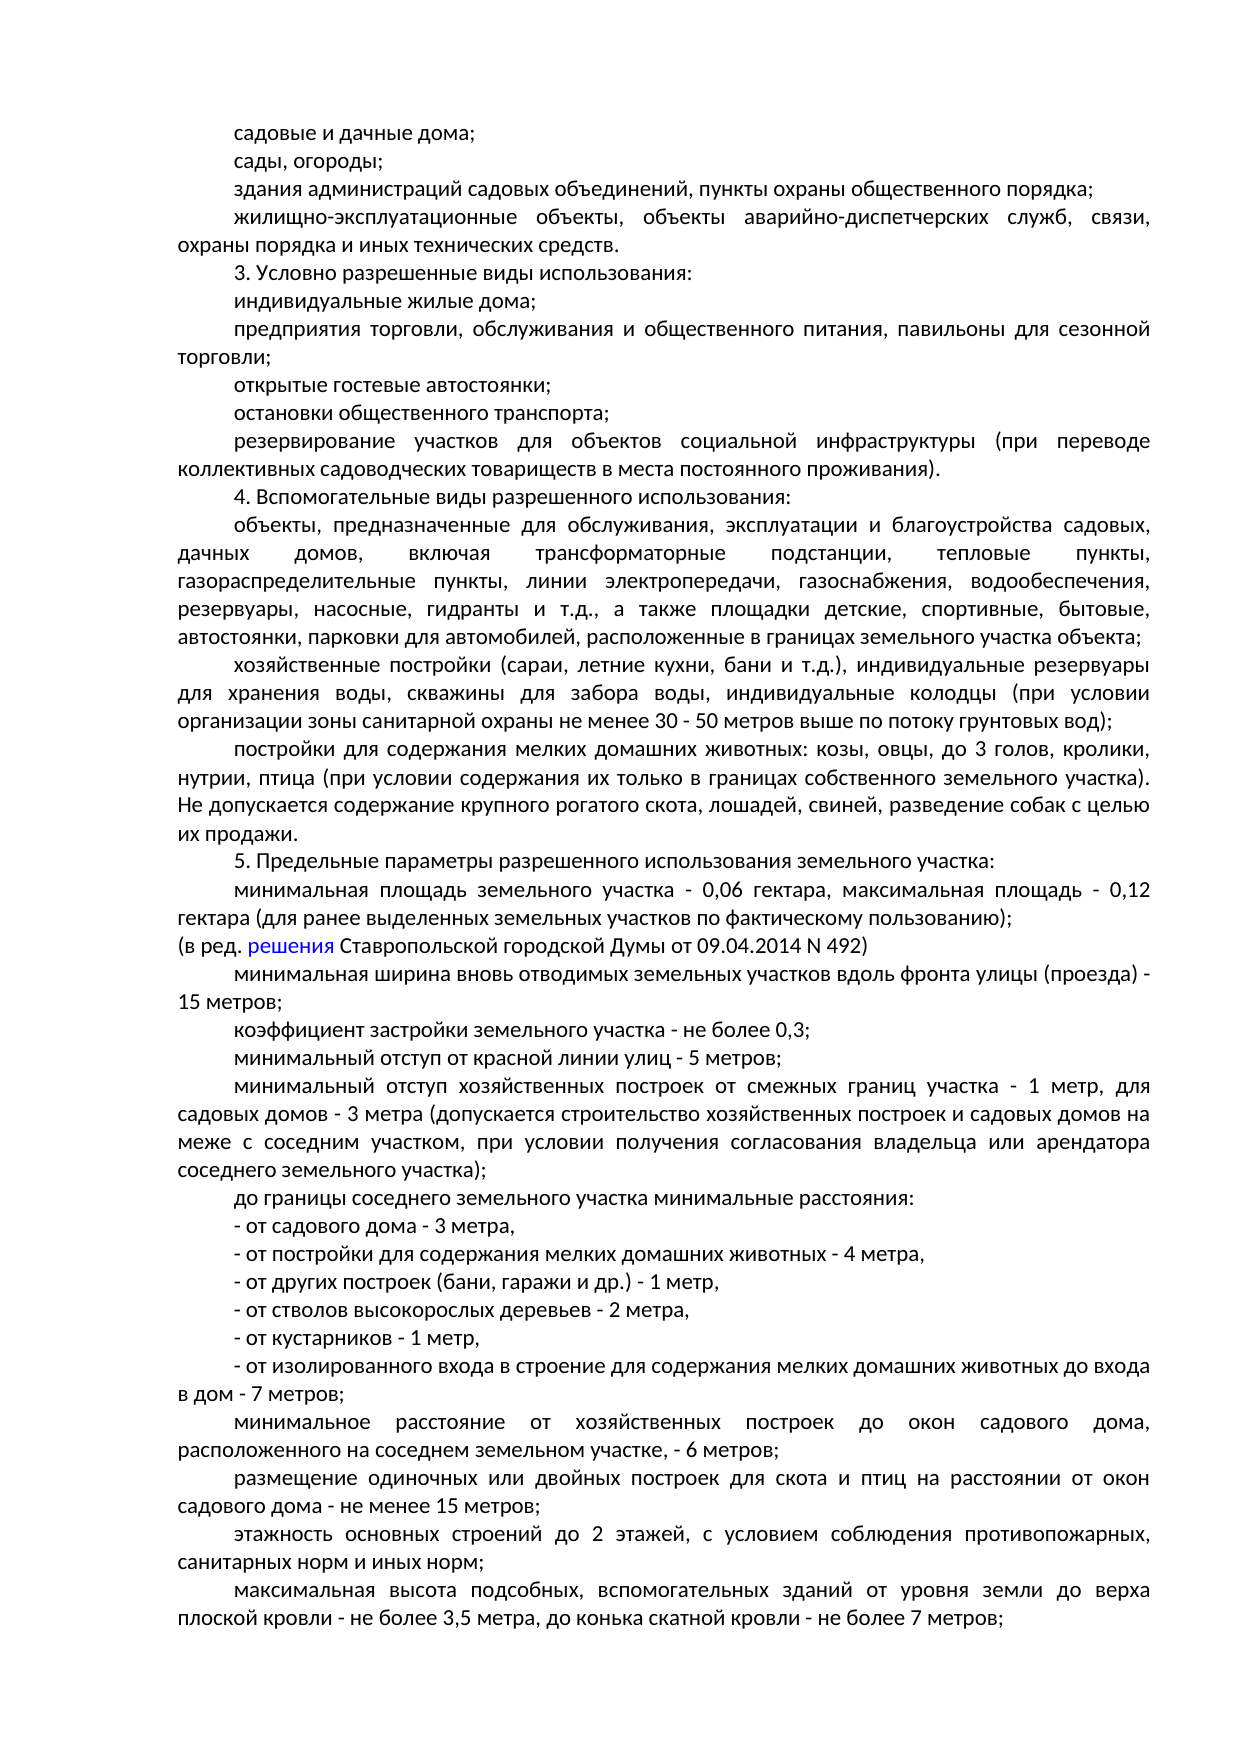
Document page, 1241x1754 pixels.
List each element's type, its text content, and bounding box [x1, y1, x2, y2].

text сады, огороды; [177, 146, 1152, 174]
text открытые гостевые автостоянки; [177, 370, 1152, 398]
text постройки для содержания мелких домашних животных: козы, овцы, до 3 голов, кролики, нутрии, птица (при условии содержания их только в границах собственного земельного участка). Не допускается содержание крупного рогатого скота, лошадей, свиней, разведение собак с целью их продажи. [177, 734, 1152, 847]
text 3. Условно разрешенные виды использования: [177, 258, 1152, 286]
text здания администраций садовых объединений, пункты охраны общественного порядка; [177, 174, 1152, 202]
text - от других построек (бани, гаражи и др.) - 1 метр, [177, 1267, 1152, 1295]
text резервирование участков для объектов социальной инфраструктуры (при переводе коллективных садоводческих товариществ в места постоянного проживания). [177, 426, 1152, 482]
text - от садового дома - 3 метра, [177, 1211, 1152, 1239]
text минимальная ширина вновь отводимых земельных участков вдоль фронта улицы (проезда) - 15 метров; [177, 959, 1152, 1015]
text хозяйственные постройки (сараи, летние кухни, бани и т.д.), индивидуальные резервуары для хранения воды, скважины для забора воды, индивидуальные колодцы (при условии организации зоны санитарной охраны не менее 30 - 50 метров выше по потоку грунтовых вод); [177, 651, 1152, 734]
text минимальный отступ от красной линии улиц - 5 метров; [177, 1043, 1152, 1071]
text 4. Вспомогательные виды разрешенного использования: [177, 482, 1152, 510]
text - от постройки для содержания мелких домашних животных - 4 метра, [177, 1239, 1152, 1267]
text этажность основных строений до 2 этажей, с условием соблюдения противопожарных, санитарных норм и иных норм; [177, 1519, 1152, 1575]
text остановки общественного транспорта; [177, 398, 1152, 426]
text минимальный отступ хозяйственных построек от смежных границ участка - 1 метр, для садовых домов - 3 метра (допускается строительство хозяйственных построек и садовых домов на меже с соседним участком, при условии получения согласования владельца или арендатора соседнего земельного участка); [177, 1071, 1152, 1183]
text максимальная высота подсобных, вспомогательных зданий от уровня земли до верха плоской кровли - не более 3,5 метра, до конька скатной кровли - не более 7 метров; [177, 1575, 1152, 1631]
text до границы соседнего земельного участка минимальные расстояния: [177, 1183, 1152, 1211]
text объекты, предназначенные для обслуживания, эксплуатации и благоустройства садовых, дачных домов, включая трансформаторные подстанции, тепловые пункты, газораспределительные пункты, линии электропередачи, газоснабжения, водообеспечения, резервуары, насосные, гидранты и т.д., а также площадки детские, спортивные, бытовые, автостоянки, парковки для автомобилей, расположенные в границах земельного участка объекта; [177, 510, 1152, 651]
text (в ред. решения Ставропольской городской Думы от 09.04.2014 N 492) [177, 931, 1152, 959]
text - от стволов высокорослых деревьев - 2 метра, [177, 1295, 1152, 1323]
text - от изолированного входа в строение для содержания мелких домашних животных до входа в дом - 7 метров; [177, 1351, 1152, 1407]
text предприятия торговли, обслуживания и общественного питания, павильоны для сезонной торговли; [177, 314, 1152, 370]
text минимальное расстояние от хозяйственных построек до окон садового дома, расположенного на соседнем земельном участке, - 6 метров; [177, 1407, 1152, 1463]
text размещение одиночных или двойных построек для скота и птиц на расстоянии от окон садового дома - не менее 15 метров; [177, 1463, 1152, 1519]
text индивидуальные жилые дома; [177, 286, 1152, 314]
text - от кустарников - 1 метр, [177, 1323, 1152, 1351]
text садовые и дачные дома; [177, 118, 1152, 146]
text 5. Предельные параметры разрешенного использования земельного участка: [177, 847, 1152, 875]
text жилищно-эксплуатационные объекты, объекты аварийно-диспетчерских служб, связи, охраны порядка и иных технических средств. [177, 202, 1152, 258]
text коэффициент застройки земельного участка - не более 0,3; [177, 1015, 1152, 1043]
text минимальная площадь земельного участка - 0,06 гектара, максимальная площадь - 0,12 гектара (для ранее выделенных земельных участков по фактическому пользованию); [177, 875, 1152, 931]
